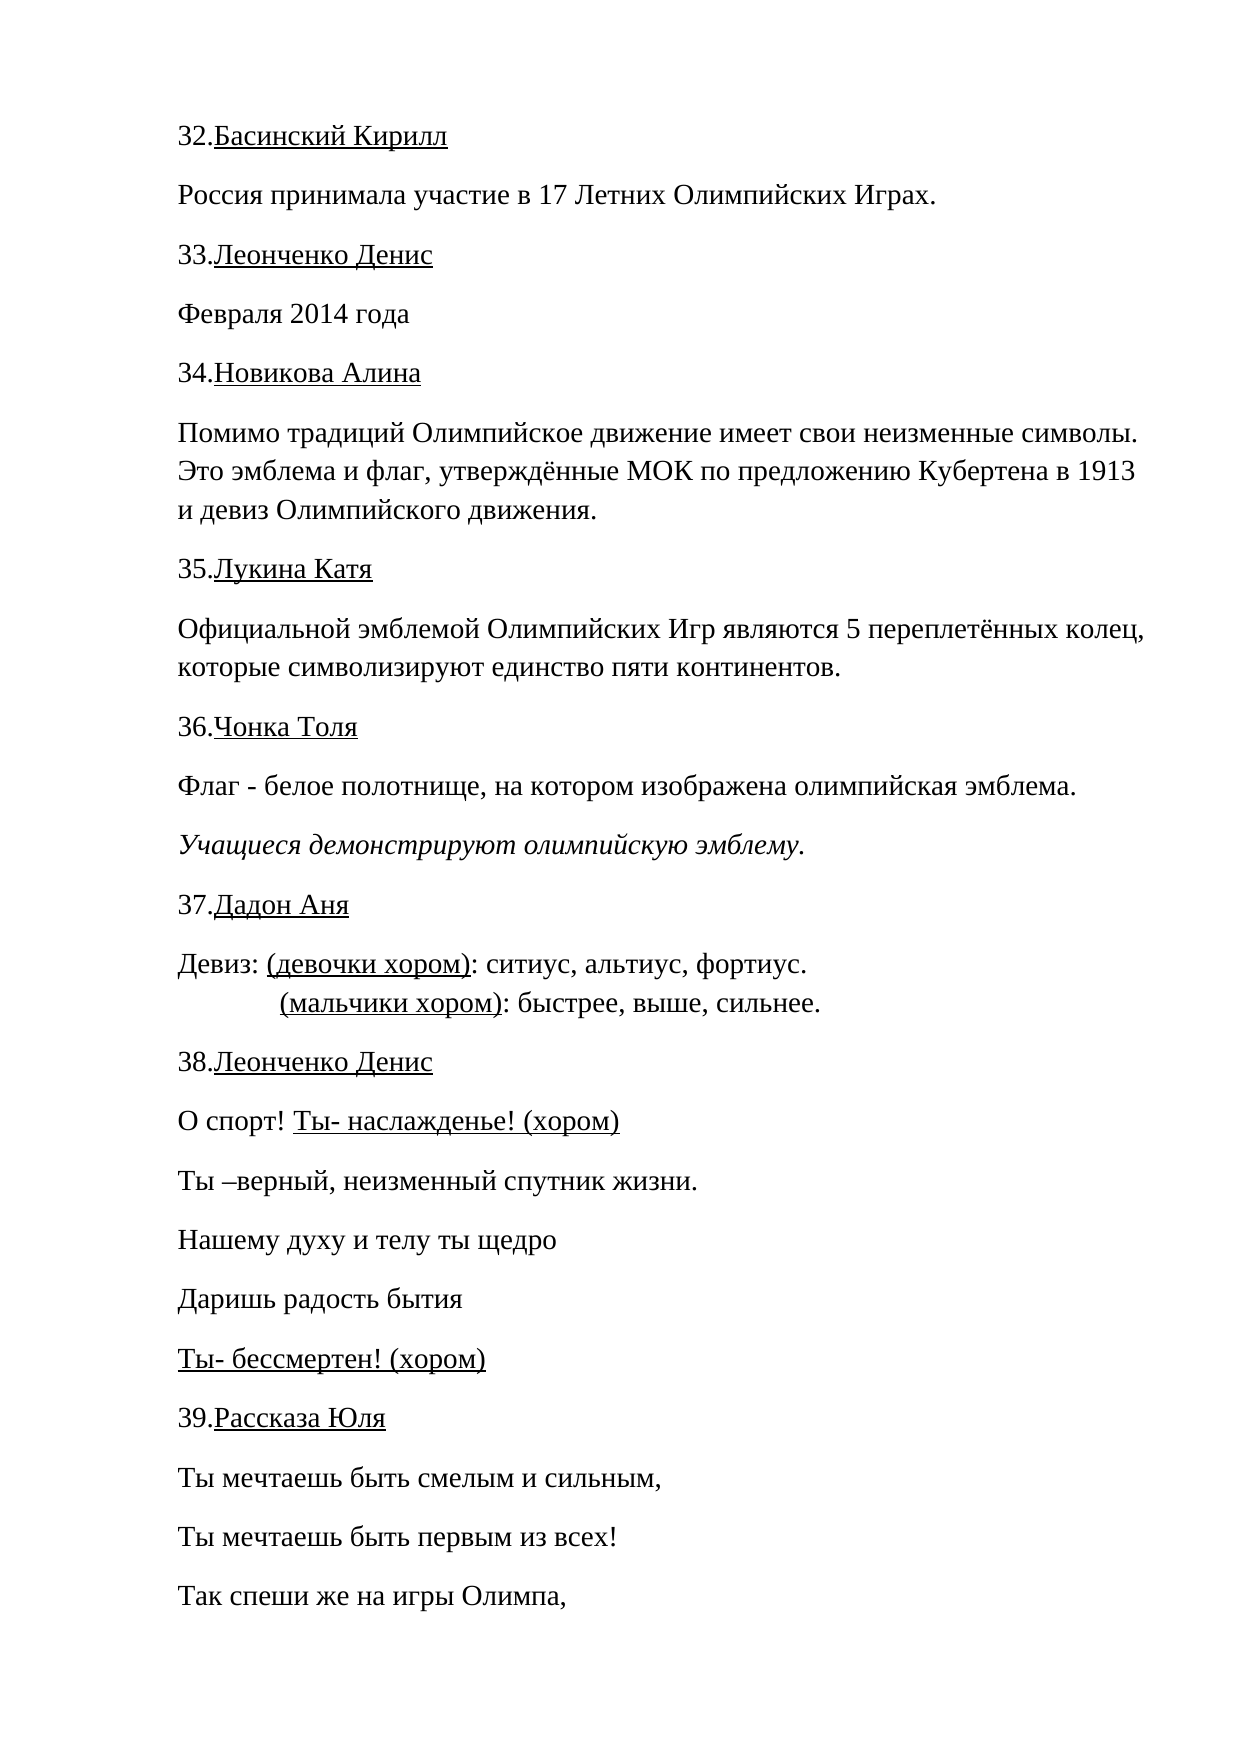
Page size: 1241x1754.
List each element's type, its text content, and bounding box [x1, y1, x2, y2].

text Так спеши же на игры Олимпа, [177, 1578, 1152, 1612]
text 32.Басинский Кирилл [177, 118, 1152, 152]
text Нашему духу и телу ты щедро [177, 1222, 1152, 1256]
text Даришь радость бытия [177, 1282, 1152, 1315]
text Ты –верный, неизменный спутник жизни. [177, 1163, 1152, 1196]
text Февраля 2014 года [177, 296, 1152, 330]
text 34.Новикова Алина [177, 356, 1152, 389]
text 35.Лукина Катя [177, 551, 1152, 585]
text Россия принимала участие в 17 Летних Олимпийских Играх. [177, 177, 1152, 211]
text Флаг - белое полотнище, на котором изображена олимпийская эмблема. [177, 768, 1152, 802]
text Официальной эмблемой Олимпийских Игр являются 5 переплетённых колец, которые символизируют единство пяти континентов. [177, 611, 1152, 683]
text Ты- бессмертен! (хором) [177, 1341, 1152, 1374]
text Учащиеся демонстрируют олимпийскую эмблему. [177, 827, 1152, 861]
text 38.Леонченко Денис [177, 1044, 1152, 1078]
text 33.Леонченко Денис [177, 237, 1152, 270]
text 37.Дадон Аня [177, 887, 1152, 920]
text Помимо традиций Олимпийское движение имеет свои неизменные символы. Это эмблема и флаг, утверждённые МОК по предложению Кубертена в 1913 и девиз Олимпийского движения. [177, 415, 1152, 526]
text Ты мечтаешь быть первым из всех! [177, 1519, 1152, 1553]
text 39.Рассказа Юля [177, 1400, 1152, 1434]
text О спорт! Ты- наслажденье! (хором) [177, 1103, 1152, 1137]
text 36.Чонка Толя [177, 709, 1152, 742]
text Ты мечтаешь быть смелым и сильным, [177, 1460, 1152, 1493]
text Девиз: (девочки хором): ситиус, альтиус, фортиус. (мальчики хором): быстрее, выше, сильнее. [177, 946, 1152, 1018]
